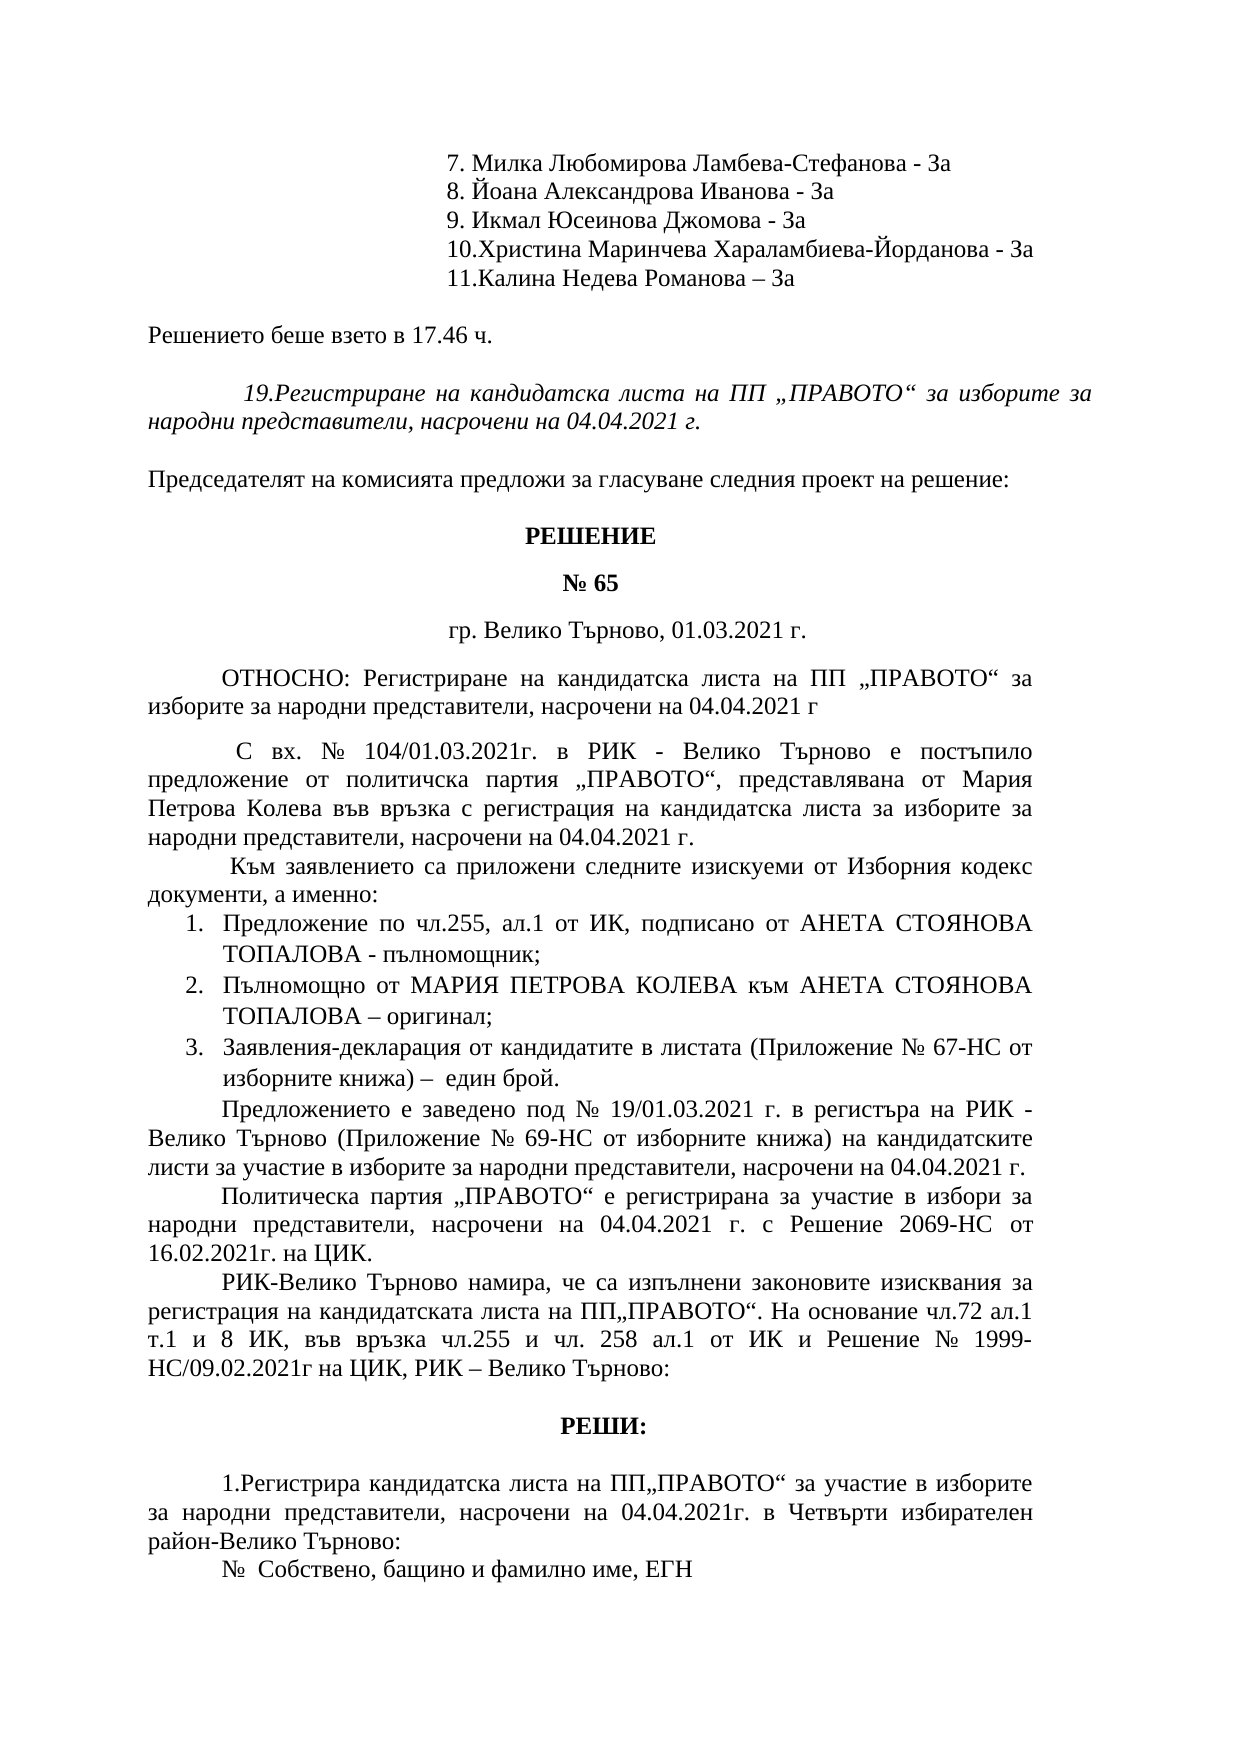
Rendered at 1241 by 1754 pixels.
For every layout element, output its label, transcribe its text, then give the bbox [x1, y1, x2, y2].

list Пълномощно от МАРИЯ ПЕТРОВА КОЛЕВА към АНЕТА СТОЯНОВА ТОПАЛОВА – оригинал; [185, 970, 1033, 1030]
text 19.Регистриране на кандидатска листа на ПП „ПРАВОТО“ за изборите за народни представители, насрочени на 04.04.2021 г. [148, 378, 1093, 435]
text РИК-Велико Търново намира, че са изпълнени законовите изисквания за регистрация на кандидатската листа на ПП„ПРАВОТО“. На основание чл.72 ал.1 т.1 и 8 ИК, във връзка чл.255 и чл. 258 ал.1 от ИК и Решение № 1999- НС/09.02.2021г на ЦИК, РИК – Велико Търново: [148, 1267, 1033, 1382]
text № 65 [148, 568, 1033, 597]
text Политическа партия „ПРАВОТО“ е регистрирана за участие в избори за народни представители, насрочени на 04.04.2021 г. с Решение 2069-НС от 16.02.2021г. на ЦИК. [148, 1181, 1033, 1267]
text С вх. № 104/01.03.2021г. в РИК - Велико Търново е постъпило предложение от политичска партия „ПРАВОТО“, представлявана от Мария Петрова Колева във връзка с регистрация на кандидатска листа за изборите за народни представители, насрочени на 04.04.2021 г. [148, 736, 1033, 851]
list Заявления-декларация от кандидатите в листата (Приложение № 67-НС от изборните книжа) – един брой. [185, 1032, 1033, 1092]
text Предложението е заведено под № 19/01.03.2021 г. в регистъра на РИК - Велико Търново (Приложение № 69-НС от изборните книжа) на кандидатските листи за участие в изборите за народни представители, насрочени на 04.04.2021 г. [148, 1094, 1033, 1181]
text ОТНОСНО: Регистриране на кандидатска листа на ПП „ПРАВОТО“ за изборите за народни представители, насрочени на 04.04.2021 г [148, 663, 1033, 720]
text 1.Регистрира кандидатска листа на ПП„ПРАВОТО“ за участие в изборите за народни представители, насрочени на 04.04.2021г. в Четвърти избирателен район-Велико Търново: [148, 1468, 1033, 1554]
text Решението беше взето в 17.46 ч. [148, 320, 1093, 349]
text 8. Йоана Александрова Иванова - За [148, 176, 1093, 205]
text 11.Калина Недева Романова – За [148, 263, 1093, 291]
text 7. Милка Любомирова Ламбева-Стефанова - За [148, 148, 1093, 176]
text № Собствено, бащино и фамилно име, ЕГН [148, 1554, 1033, 1583]
text 9. Икмал Юсеинова Джомова - За [148, 205, 1093, 234]
text гр. Велико Търново, 01.03.2021 г. [148, 616, 1033, 644]
text РЕШИ: [148, 1411, 1033, 1439]
text 10.Христина Маринчева Хараламбиева-Йорданова - За [148, 234, 1093, 263]
text РЕШЕНИЕ [148, 521, 1033, 550]
text Към заявлението са приложени следните изискуеми от Изборния кодекс документи, а именно: [148, 851, 1033, 908]
list Предложение по чл.255, ал.1 от ИК, подписано от АНЕТА СТОЯНОВА ТОПАЛОВА - пълномощник; [185, 908, 1033, 968]
text Председателят на комисията предложи за гласуване следния проект на решение: [148, 464, 1093, 493]
